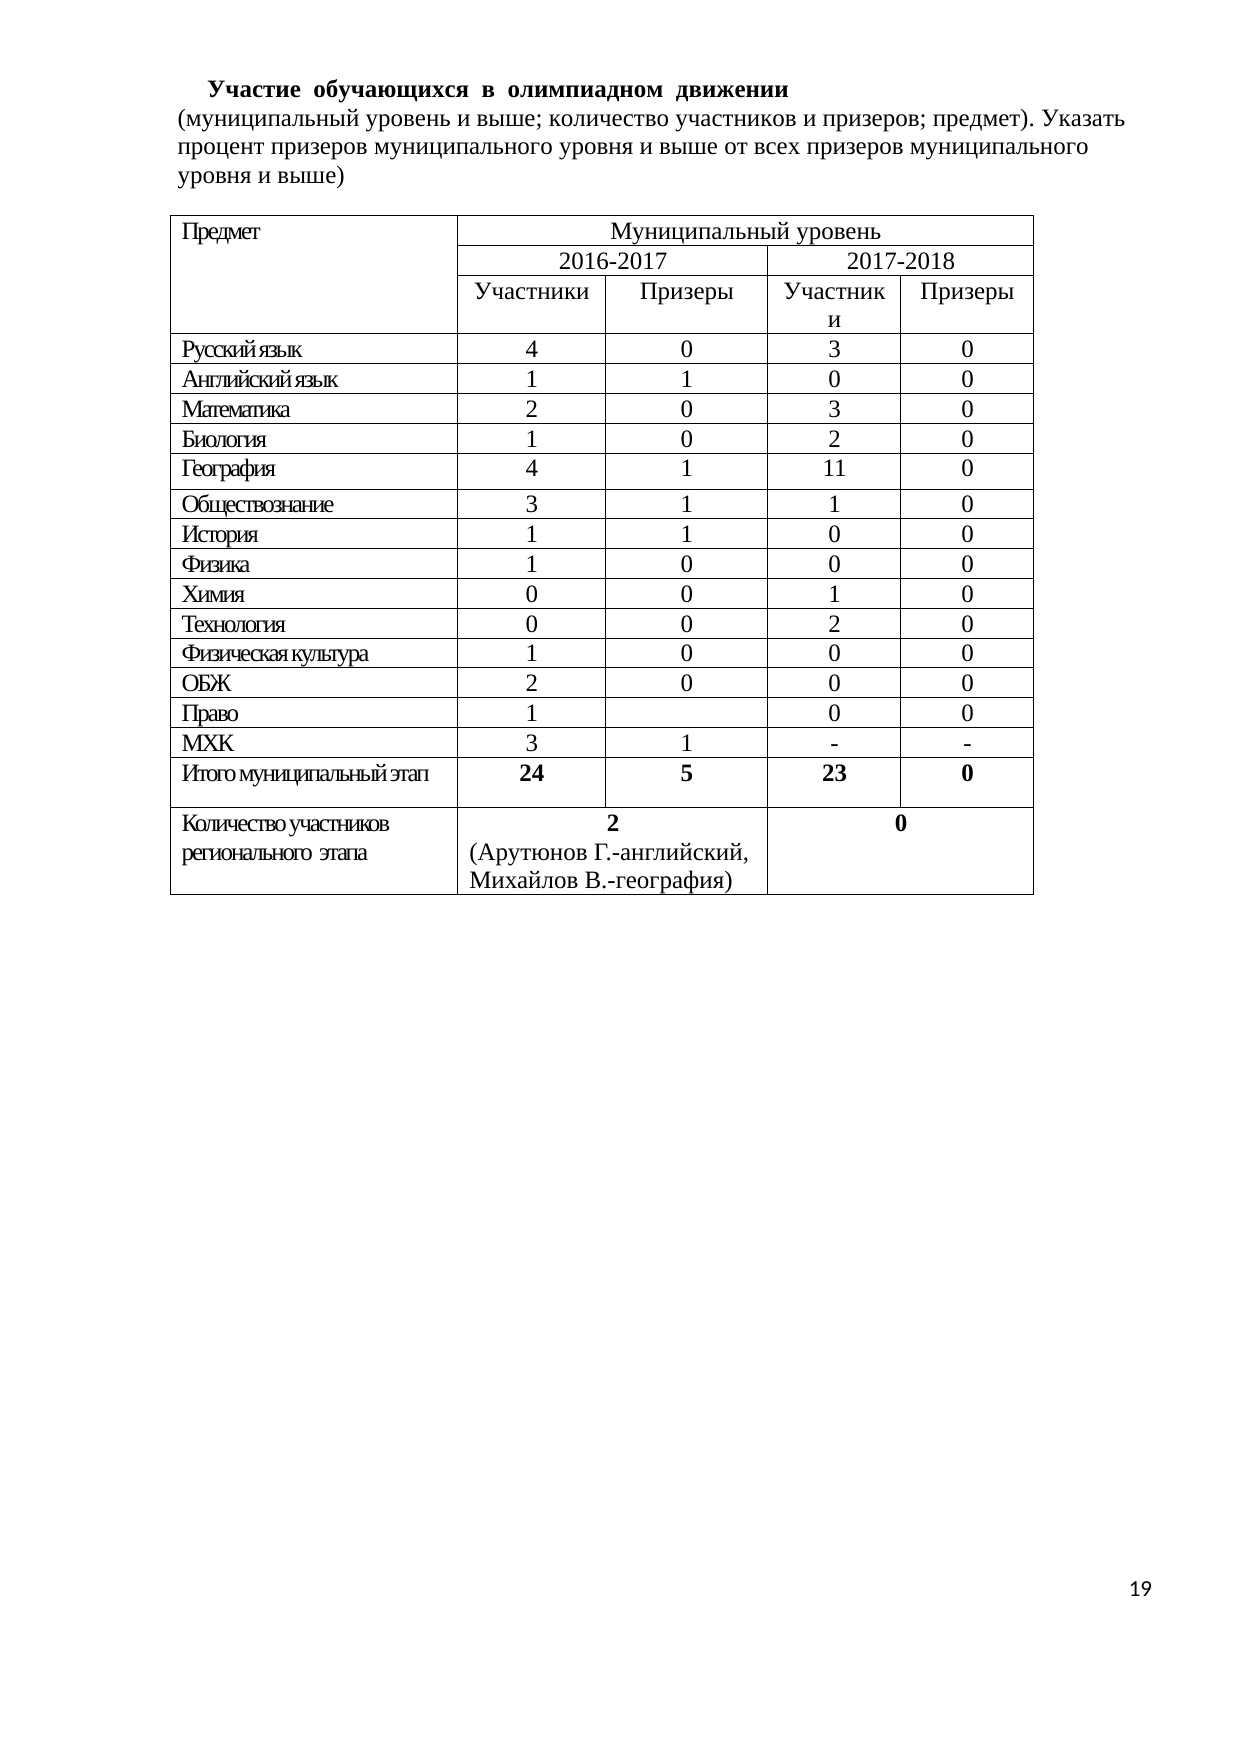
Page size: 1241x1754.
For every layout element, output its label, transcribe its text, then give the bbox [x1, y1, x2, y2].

table_cell Биология [171, 424, 457, 452]
table_cell 0 [768, 639, 900, 667]
table_cell Право [171, 698, 457, 727]
table_cell 0 [901, 364, 1033, 393]
table_cell 0 [606, 549, 767, 578]
table_cell Призеры [606, 276, 767, 333]
table_cell МХК [171, 728, 457, 757]
table_cell 24 [458, 758, 605, 807]
table_cell 0 [606, 639, 767, 667]
table_cell 0 [901, 394, 1033, 423]
table_cell Химия [171, 579, 457, 608]
table_cell 0 [768, 549, 900, 578]
table_cell 4 [458, 334, 605, 363]
table_cell 2 [458, 668, 605, 697]
text Участие обучающихся в олимпиадном движении [177, 74, 1152, 103]
table_cell Технология [171, 609, 457, 637]
table_cell 0 [458, 609, 605, 637]
table_cell Количество участников регионального этапа [171, 808, 457, 894]
table_cell 1 [606, 519, 767, 548]
table_cell 0 [768, 808, 1033, 894]
table_cell 0 [901, 549, 1033, 578]
table_cell 1 [606, 490, 767, 518]
table_cell География [171, 454, 457, 488]
table_cell Участники [768, 276, 900, 333]
table_cell 2 [768, 609, 900, 637]
table_cell 1 [458, 364, 605, 393]
table_cell 3 [458, 728, 605, 757]
table_cell История [171, 519, 457, 548]
table_cell 0 [606, 394, 767, 423]
table_cell 2016-2017 [458, 246, 767, 275]
table_cell Математика [171, 394, 457, 423]
table_cell 3 [458, 490, 605, 518]
table_cell 5 [606, 758, 767, 807]
table_cell 23 [768, 758, 900, 807]
table_cell [606, 698, 767, 727]
table_cell Русский язык [171, 334, 457, 363]
table_cell 0 [901, 609, 1033, 637]
table_cell Участники [458, 276, 605, 333]
table_cell - [901, 728, 1033, 757]
table_cell 0 [901, 579, 1033, 608]
table_cell Английский язык [171, 364, 457, 393]
table_cell 2 [768, 424, 900, 452]
table_cell 2017-2018 [768, 246, 1033, 275]
table_cell 0 [606, 424, 767, 452]
table_cell Физическая культура [171, 639, 457, 667]
table_cell 0 [901, 668, 1033, 697]
table_cell 1 [606, 364, 767, 393]
table_cell Призеры [901, 276, 1033, 333]
text (муниципальный уровень и выше; количество участников и призеров; предмет). Указать процент призеров муниципального уровня и выше от всех призеров муниципального уровня и выше) [177, 103, 1152, 189]
table_cell 0 [458, 579, 605, 608]
table_cell 0 [901, 454, 1033, 488]
table_cell 1 [606, 728, 767, 757]
table_cell 1 [458, 424, 605, 452]
table_cell 0 [606, 668, 767, 697]
table_cell 2 [458, 394, 605, 423]
table_cell 0 [901, 519, 1033, 548]
table_cell 0 [901, 490, 1033, 518]
table_cell - [768, 728, 900, 757]
table_cell Обществознание [171, 490, 457, 518]
table_cell 0 [606, 609, 767, 637]
table_cell 1 [458, 639, 605, 667]
table_cell Физика [171, 549, 457, 578]
table_cell 2 (Арутюнов Г.-английский, Михайлов В.-география) [458, 808, 767, 894]
table_cell 0 [606, 334, 767, 363]
table_cell ОБЖ [171, 668, 457, 697]
table_cell Итого муниципальный этап [171, 758, 457, 807]
table_header Муниципальный уровень [458, 216, 1033, 245]
table_cell 1 [458, 549, 605, 578]
table_cell 11 [768, 454, 900, 488]
table_cell 0 [901, 639, 1033, 667]
table_cell 0 [768, 364, 900, 393]
table_cell 3 [768, 334, 900, 363]
table_cell 3 [768, 394, 900, 423]
table_cell 1 [458, 698, 605, 727]
table_cell 0 [768, 519, 900, 548]
table_header Предмет [171, 216, 457, 333]
table_cell 1 [606, 454, 767, 488]
table_cell 1 [768, 490, 900, 518]
table_cell 0 [901, 334, 1033, 363]
table_cell 0 [768, 698, 900, 727]
table_cell 0 [768, 668, 900, 697]
table_cell 0 [901, 698, 1033, 727]
table_cell 0 [901, 758, 1033, 807]
table_cell 1 [458, 519, 605, 548]
table_cell 1 [768, 579, 900, 608]
table_cell 0 [901, 424, 1033, 452]
table_cell 0 [606, 579, 767, 608]
table_cell 4 [458, 454, 605, 488]
